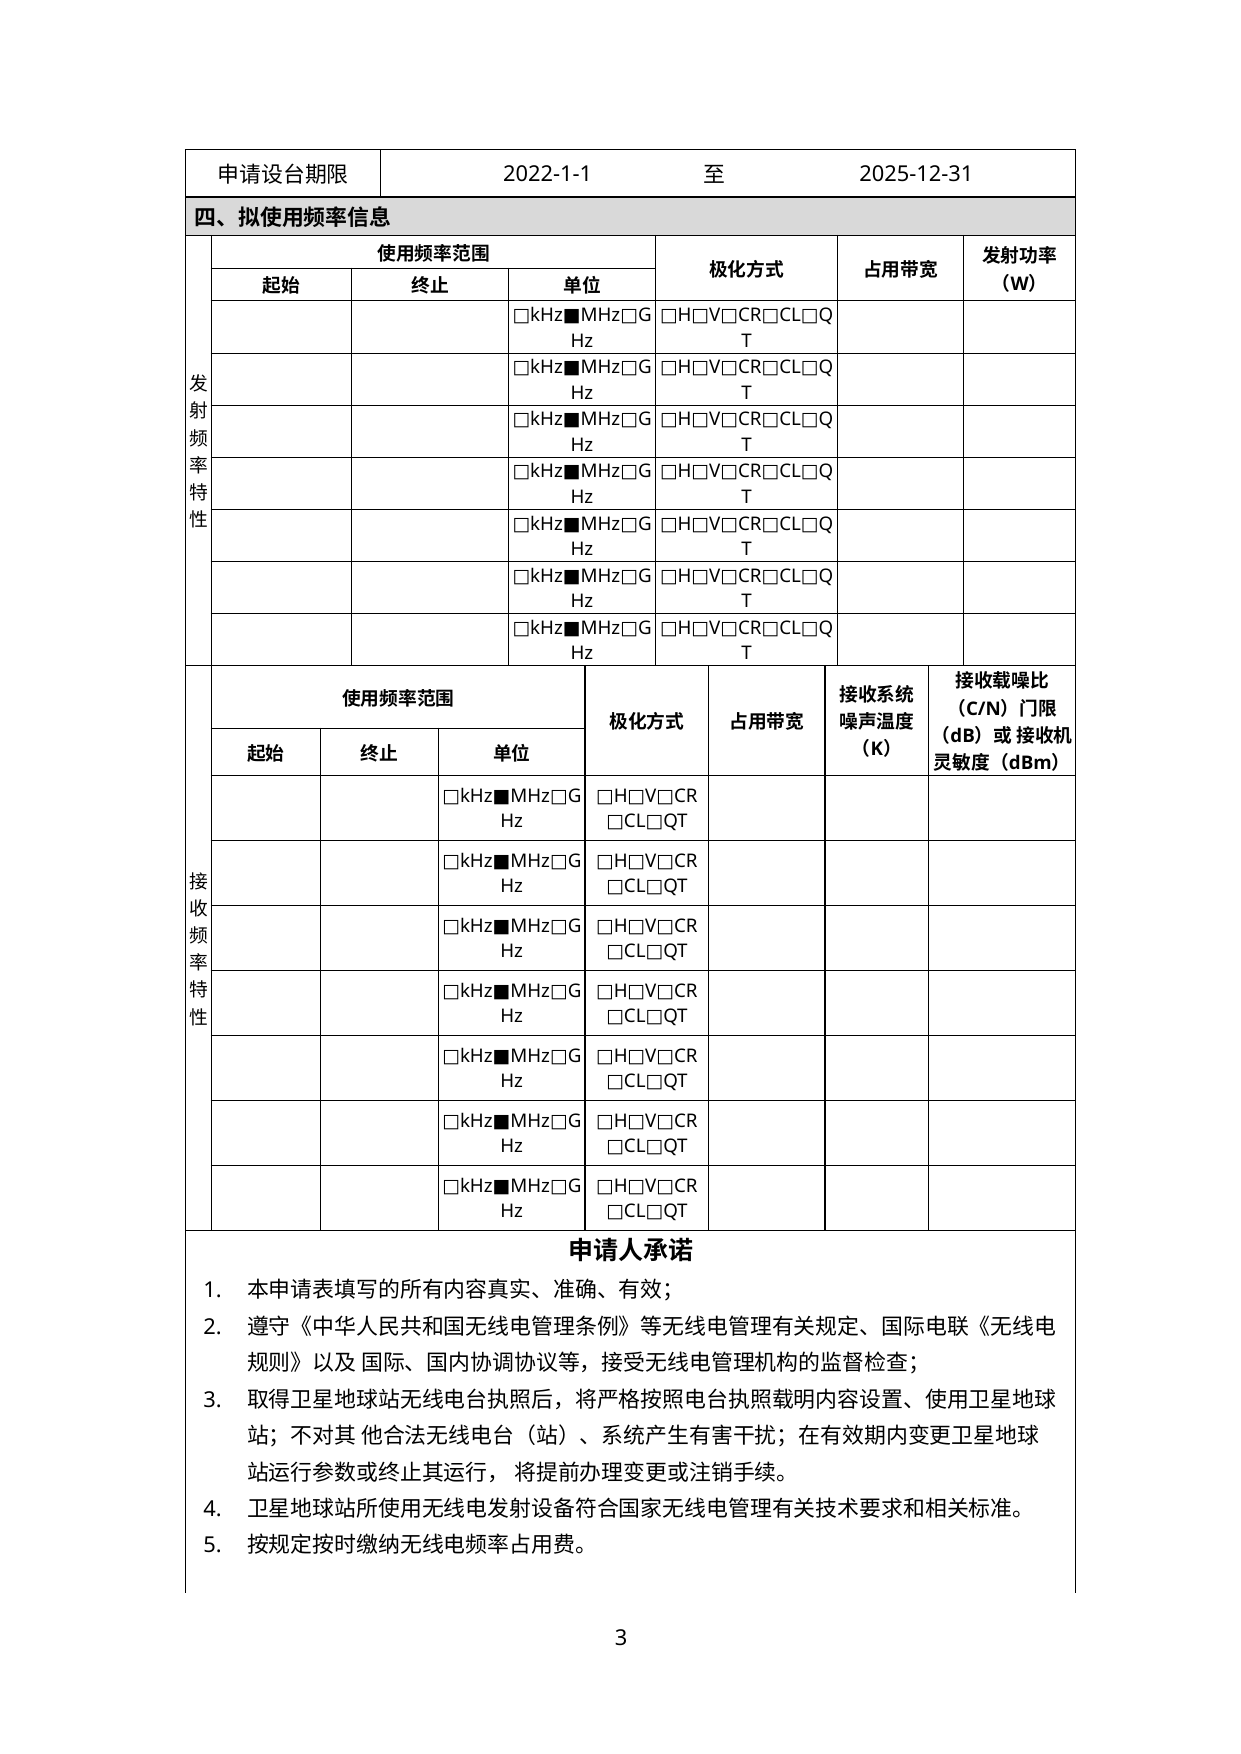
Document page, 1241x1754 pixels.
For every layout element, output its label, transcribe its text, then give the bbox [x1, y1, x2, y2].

table_cell [709, 776, 824, 840]
table_cell [212, 776, 320, 840]
table_cell [929, 906, 1075, 970]
table_cell □kHz■MHz□GHz [509, 354, 655, 404]
table_cell [838, 301, 963, 352]
table_cell [212, 510, 351, 561]
table_cell [212, 458, 351, 509]
table_cell [321, 1101, 438, 1165]
table_cell [929, 1166, 1075, 1230]
table_cell [826, 776, 928, 840]
table_cell [212, 841, 320, 905]
table_cell 申请设台期限 [186, 150, 380, 196]
table_cell 接 收 频 率 特 性 [186, 666, 211, 1230]
table_cell [929, 971, 1075, 1035]
table_cell [352, 614, 508, 665]
table_cell [964, 614, 1075, 665]
table_cell 发射功率 （W） [964, 236, 1075, 300]
table_cell [212, 406, 351, 457]
table_cell [929, 1036, 1075, 1100]
table_cell [212, 906, 320, 970]
table_cell 单位 [439, 729, 584, 775]
table_cell □kHz■MHz□GHz [439, 1166, 584, 1230]
table_cell [352, 562, 508, 613]
table_cell [212, 301, 351, 352]
table_cell □kHz■MHz□GHz [509, 406, 655, 457]
table_cell □kHz■MHz□GHz [439, 906, 584, 970]
table_cell [352, 510, 508, 561]
table_cell [709, 1036, 824, 1100]
table_cell □kHz■MHz□GHz [509, 614, 655, 665]
table_cell [929, 776, 1075, 840]
table_cell [826, 971, 928, 1035]
table_cell □H□V□CR □CL□QT [586, 1166, 708, 1230]
table_cell [964, 562, 1075, 613]
table_cell [321, 841, 438, 905]
table_cell [826, 1101, 928, 1165]
table_cell [709, 841, 824, 905]
table_cell [352, 406, 508, 457]
table_cell □H□V□CR □CL□QT [586, 841, 708, 905]
table_cell □H□V□CR□CL□QT [656, 614, 837, 665]
table_cell [838, 458, 963, 509]
table_cell [212, 971, 320, 1035]
table_cell □H□V□CR □CL□QT [586, 1036, 708, 1100]
table_cell □kHz■MHz□GHz [439, 971, 584, 1035]
table_cell 终止 [321, 729, 438, 775]
table_cell [709, 1101, 824, 1165]
table_cell □kHz■MHz□GHz [439, 841, 584, 905]
table_cell [212, 1166, 320, 1230]
table_cell □kHz■MHz□GHz [439, 1036, 584, 1100]
table_cell □kHz■MHz□GHz [509, 562, 655, 613]
table_cell [964, 301, 1075, 352]
table_cell [321, 906, 438, 970]
table_cell [321, 1166, 438, 1230]
table_cell [321, 971, 438, 1035]
table_cell 终止 [352, 269, 508, 300]
table_cell [212, 354, 351, 404]
table_cell [838, 406, 963, 457]
table_cell 2022-1-1 [381, 150, 693, 196]
table_cell [709, 1166, 824, 1230]
table_cell [838, 354, 963, 404]
table_cell [838, 614, 963, 665]
table_cell 极化方式 [586, 666, 708, 775]
table_cell [212, 562, 351, 613]
table_cell [838, 562, 963, 613]
table_cell □kHz■MHz□GHz [509, 301, 655, 352]
table_cell 接收载噪比 （C/N）门限（dB）或 接收机灵敏度（dBm） [929, 666, 1075, 775]
table_cell [709, 971, 824, 1035]
table_cell [709, 906, 824, 970]
table_cell 起始 [212, 269, 351, 300]
table_cell 发 射 频 率 特 性 [186, 236, 211, 665]
table_cell [826, 1036, 928, 1100]
table_cell □H□V□CR□CL□QT [656, 406, 837, 457]
table_cell 四、拟使用频率信息 [186, 198, 1075, 235]
table_cell [826, 1166, 928, 1230]
table_cell 使用频率范围 [212, 666, 584, 728]
table_cell [964, 406, 1075, 457]
table_cell [212, 614, 351, 665]
table_cell [321, 1036, 438, 1100]
table_cell [826, 906, 928, 970]
table_cell [321, 776, 438, 840]
table_cell □H□V□CR□CL□QT [656, 458, 837, 509]
table_cell □H□V□CR □CL□QT [586, 906, 708, 970]
table_cell [964, 458, 1075, 509]
table_cell [826, 841, 928, 905]
table_cell 占用带宽 [709, 666, 824, 775]
table_cell [964, 510, 1075, 561]
table_cell 极化方式 [656, 236, 837, 300]
table_cell 接收系统 噪声温度 （K） [826, 666, 928, 775]
table_cell 至 [693, 150, 735, 196]
table_cell [212, 1036, 320, 1100]
table_cell 单位 [509, 269, 655, 300]
table_cell □H□V□CR□CL□QT [656, 562, 837, 613]
table_cell [352, 301, 508, 352]
table_cell □kHz■MHz□GHz [439, 1101, 584, 1165]
table_cell [352, 458, 508, 509]
table_cell □H□V□CR □CL□QT [586, 1101, 708, 1165]
table_cell [838, 510, 963, 561]
table_cell [929, 1101, 1075, 1165]
table_cell [964, 354, 1075, 404]
table_cell □H□V□CR□CL□QT [656, 354, 837, 404]
table_cell □H□V□CR □CL□QT [586, 776, 708, 840]
table_cell 占用带宽 [838, 236, 963, 300]
table_cell 2025-12-31 [735, 150, 1075, 196]
table_cell 起始 [212, 729, 320, 775]
table_cell □kHz■MHz□GHz [439, 776, 584, 840]
table_cell □H□V□CR□CL□QT [656, 510, 837, 561]
table_cell [352, 354, 508, 404]
table_cell [929, 841, 1075, 905]
table_cell 申请人承诺 本申请表填写的所有内容真实、准确、有效； 遵守《中华人民共和国无线电管理条例》等无线电管理有关规定、国际电联《无线电规则》以及 国际、国内协调协议等，接受无线电管理机构的监督检查； 取得卫星地球站无线电台执照后，将严格按照电台执照载明内容设置、使用卫星地球站；不对其 他合法无线电台（站）、系统产生有害干扰；在有效期内变更卫星地球站运行参数或终止其运行， 将提前办理变更或注销手续。 卫星地球站所使用无线电发射设备符合国家无线电管理有关技术要求和相关标准。 按规定按时缴纳无线电频率占用费。 [186, 1231, 1075, 1593]
table_cell □kHz■MHz□GHz [509, 458, 655, 509]
table_cell [212, 1101, 320, 1165]
table_cell □H□V□CR□CL□QT [656, 301, 837, 352]
table_cell 使用频率范围 [212, 236, 655, 268]
table_cell □kHz■MHz□GHz [509, 510, 655, 561]
table_cell □H□V□CR □CL□QT [586, 971, 708, 1035]
